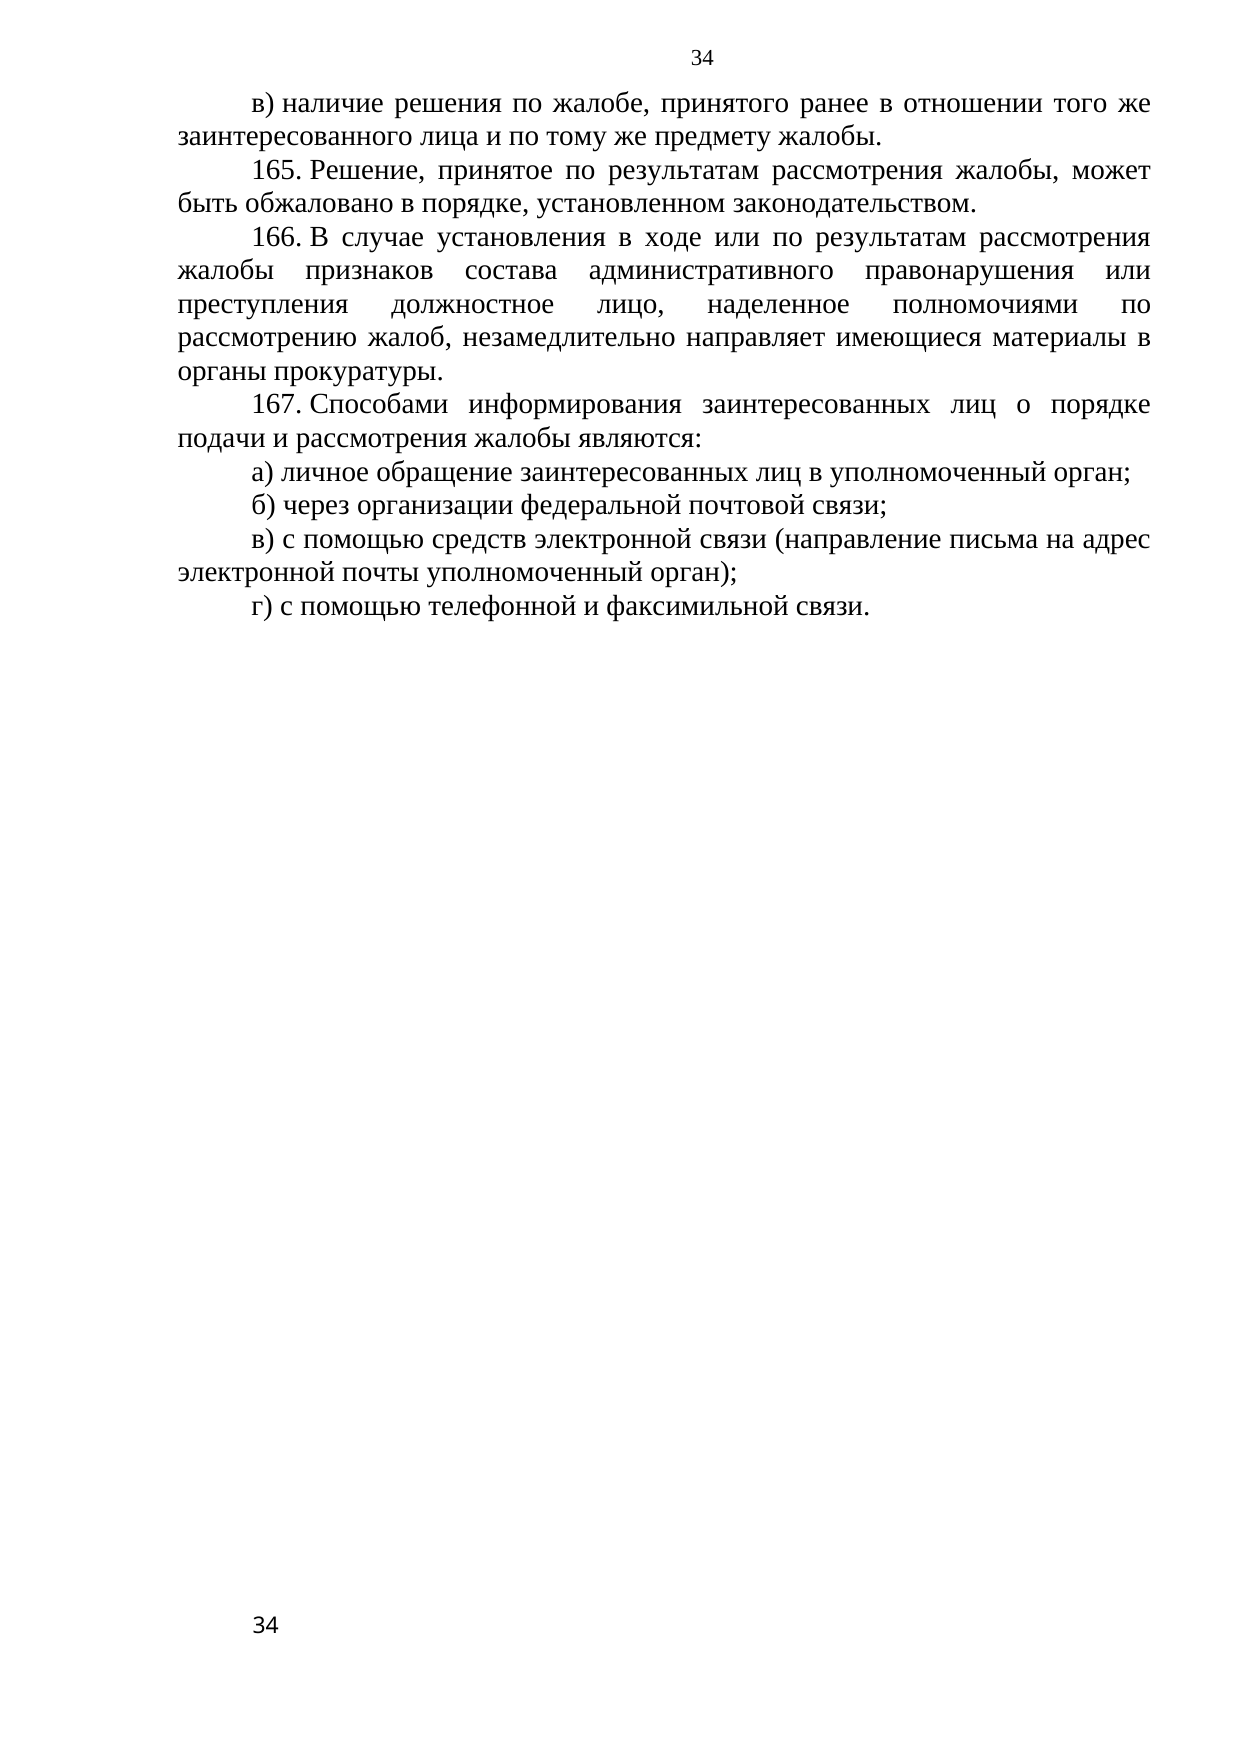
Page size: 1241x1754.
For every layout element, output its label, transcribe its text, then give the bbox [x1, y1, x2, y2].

text г) с помощью телефонной и факсимильной связи. [177, 588, 1152, 621]
text б) через организации федеральной почтовой связи; [177, 487, 1152, 521]
text а) личное обращение заинтересованных лиц в уполномоченный орган; [177, 454, 1152, 487]
text в) с помощью средств электронной связи (направление письма на адрес электронной почты уполномоченный орган); [177, 521, 1152, 588]
text 167. Способами информирования заинтересованных лиц о порядке подачи и рассмотрения жалобы являются: [177, 387, 1152, 454]
text 165. Решение, принятое по результатам рассмотрения жалобы, может быть обжаловано в порядке, установленном законодательством. [177, 152, 1152, 219]
text 166. В случае установления в ходе или по результатам рассмотрения жалобы признаков состава административного правонарушения или преступления должностное лицо, наделенное полномочиями по рассмотрению жалоб, незамедлительно направляет имеющиеся материалы в органы прокуратуры. [177, 219, 1152, 387]
text в) наличие решения по жалобе, принятого ранее в отношении того же заинтересованного лица и по тому же предмету жалобы. [177, 85, 1152, 152]
